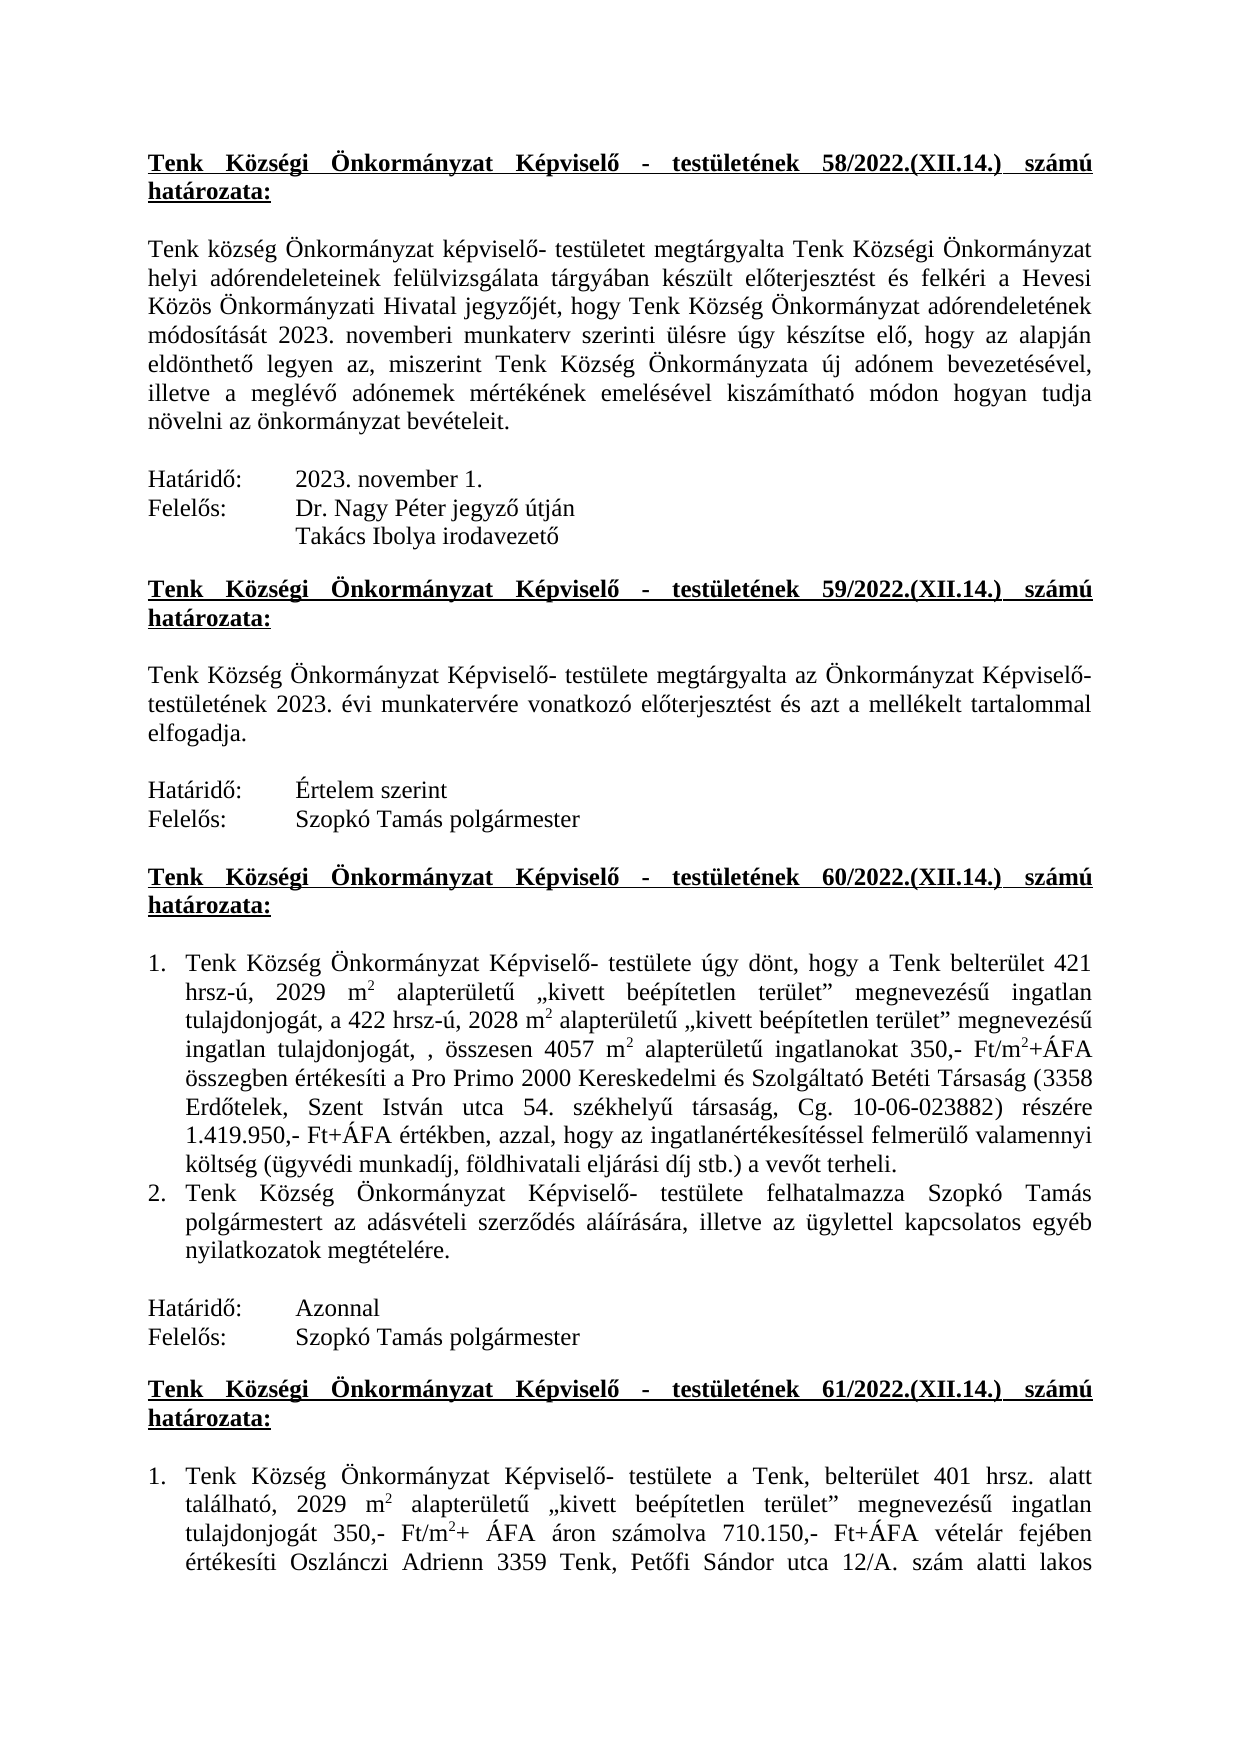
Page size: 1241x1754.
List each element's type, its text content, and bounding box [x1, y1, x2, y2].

text Felelős: Szopkó Tamás polgármester [148, 804, 1093, 833]
text Tenk Községi Önkormányzat Képviselő - testületének 58/2022.(XII.14.) számú határozata: [148, 148, 1093, 173]
list Tenk Község Önkormányzat Képviselő- testülete úgy dönt, hogy a Tenk belterület 421 hrsz-ú, 2029 m2 alapterületű „kivett beépítetlen terület” megnevezésű ingatlan tulajdonjogát, a 422 hrsz-ú, 2028 m2 alapterületű „kivett beépítetlen terület” megnevezésű ingatlan tulajdonjogát, , összesen 4057 m2 alapterületű ingatlanokat 350,- Ft/m2+ÁFA összegben értékesíti a Pro Primo 2000 Kereskedelmi és Szolgáltató Betéti Társaság (3358 Erdőtelek, Szent István utca 54. székhelyű társaság, Cg. 10-06-023882) részére 1.419.950,- Ft+ÁFA értékben, azzal, hogy az ingatlanértékesítéssel felmerülő valamennyi költség (ügyvédi munkadíj, földhivatali eljárási díj stb.) a vevőt terheli. [148, 948, 1093, 1178]
text Takács Ibolya irodavezető [295, 521, 1093, 550]
text Tenk Községi Önkormányzat Képviselő - testületének 59/2022.(XII.14.) számú határozata: [148, 600, 1093, 632]
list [148, 1461, 1093, 1576]
text Felelős: Dr. Nagy Péter jegyző útján [148, 493, 1093, 521]
text Határidő: Értelem szerint [148, 775, 1093, 804]
text Határidő: 2023. november 1. [148, 464, 1093, 493]
list Felelős: Szopkó Tamás polgármester [148, 1322, 1093, 1350]
text Tenk Községi Önkormányzat Képviselő - testületének 58/2022.(XII.14.) számú határozata: [148, 174, 1093, 205]
text Tenk község Önkormányzat képviselő- testületet megtárgyalta Tenk Községi Önkormányzat helyi adórendeleteinek felülvizsgálata tárgyában készült előterjesztést és felkéri a Hevesi Közös Önkormányzati Hivatal jegyzőjét, hogy Tenk Község Önkormányzat adórendeletének módosítását 2023. novemberi munkaterv szerinti ülésre úgy készítse elő, hogy az alapján eldönthető legyen az, miszerint Tenk Község Önkormányzata új adónem bevezetésével, illetve a meglévő adónemek mértékének emelésével kiszámítható módon hogyan tudja növelni az önkormányzat bevételeit. [148, 234, 1093, 435]
text Tenk Községi Önkormányzat Képviselő - testületének 59/2022.(XII.14.) számú határozata: [148, 574, 1093, 599]
text Tenk Községi Önkormányzat Képviselő - testületének 60/2022.(XII.14.) számú határozata: [148, 862, 1093, 887]
text Tenk Községi Önkormányzat Képviselő - testületének 61/2022.(XII.14.) számú határozata: [148, 1374, 1093, 1399]
list Határidő: Azonnal [148, 1293, 1093, 1322]
text Tenk Községi Önkormányzat Képviselő - testületének 60/2022.(XII.14.) számú határozata: [148, 888, 1093, 919]
text Tenk Községi Önkormányzat Képviselő - testületének 61/2022.(XII.14.) számú határozata: [148, 1400, 1093, 1432]
text Tenk Község Önkormányzat Képviselő- testülete megtárgyalta az Önkormányzat Képviselő- testületének 2023. évi munkatervére vonatkozó előterjesztést és azt a mellékelt tartalommal elfogadja. [148, 660, 1093, 747]
